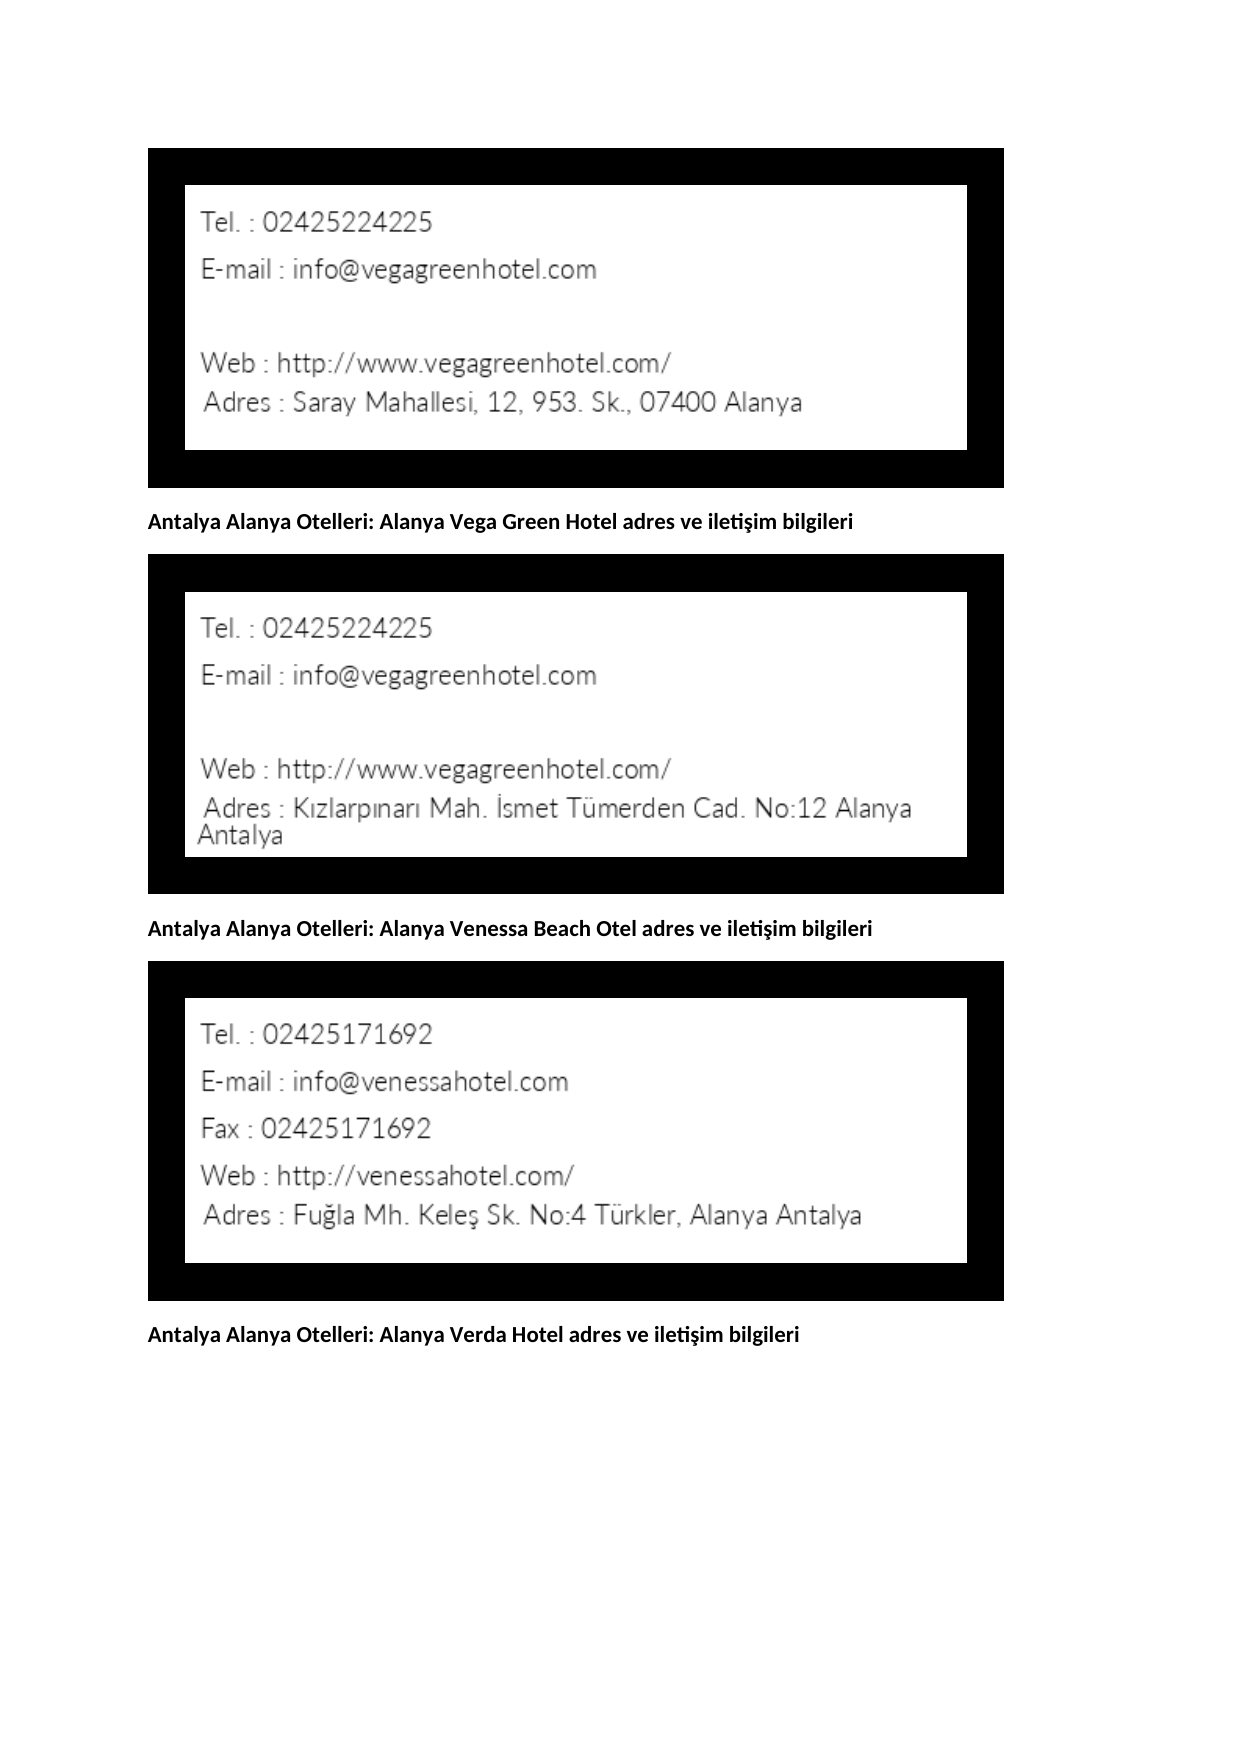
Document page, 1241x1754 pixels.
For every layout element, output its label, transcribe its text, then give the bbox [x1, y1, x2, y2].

text Antalya Alanya Otelleri: Alanya Venessa Beach Otel adres ve iletişim bilgileri [148, 914, 1093, 942]
text Antalya Alanya Otelleri: Alanya Verda Hotel adres ve iletişim bilgileri [148, 1320, 1093, 1348]
picture [185, 185, 967, 450]
picture [185, 998, 967, 1263]
text Antalya Alanya Otelleri: Alanya Vega Green Hotel adres ve iletişim bilgileri [148, 507, 1093, 535]
picture [185, 592, 967, 857]
